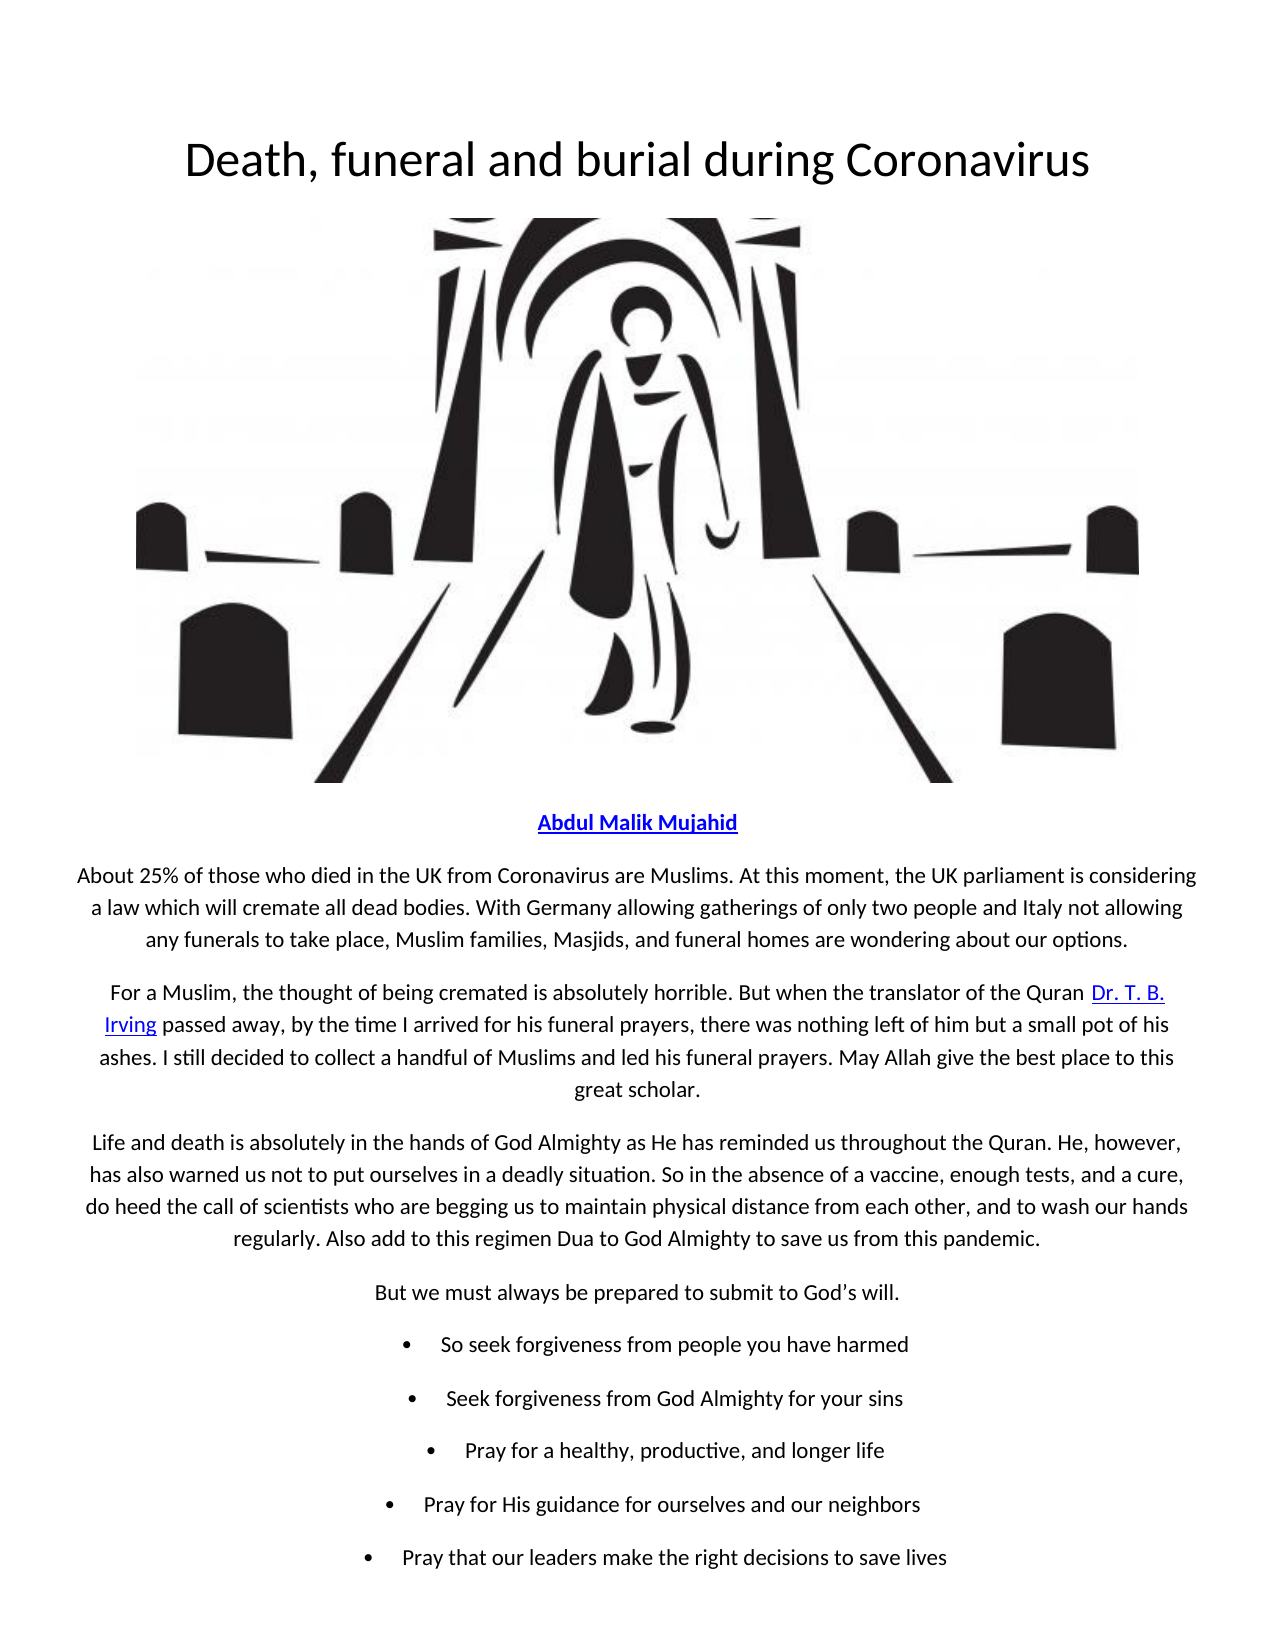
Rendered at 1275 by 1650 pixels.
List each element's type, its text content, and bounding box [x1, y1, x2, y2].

list Seek forgiveness from God Almighty for your sins [112, 1384, 1200, 1412]
text For a Muslim, the thought of being cremated is absolutely horrible. But when the translator of the Quran Dr. T. B. Irving passed away, by the time I arrived for his funeral prayers, there was nothing left of him but a small pot of his ashes. I still decided to collect a handful of Muslims and led his funeral prayers. May Allah give the best place to this great scholar. [75, 978, 1200, 1103]
text But we must always be prepared to submit to God’s will. [75, 1278, 1200, 1306]
list So seek forgiveness from people you have harmed [112, 1331, 1200, 1359]
text About 25% of those who died in the UK from Coronavirus are Muslims. At this moment, the UK parliament is considering a law which will cremate all dead bodies. With Germany allowing gatherings of only two people and Italy not allowing any funerals to take place, Muslim families, Masjids, and funeral homes are wondering about our options. [75, 861, 1200, 953]
picture [136, 218, 1139, 783]
list Pray that our leaders make the right decisions to save lives [112, 1543, 1200, 1571]
list Pray for a healthy, productive, and longer life [112, 1437, 1200, 1465]
text Life and death is absolutely in the hands of God Almighty as He has reminded us throughout the Quran. He, however, has also warned us not to put ourselves in a deadly situation. So in the absence of a vaccine, enough tests, and a cure, do heed the call of scientists who are begging us to maintain physical distance from each other, and to wash our hands regularly. Also add to this regimen Dua to God Almighty to save us from this pandemic. [75, 1128, 1200, 1253]
list Pray for His guidance for ourselves and our neighbors [112, 1490, 1200, 1518]
text Abdul Malik Mujahid [75, 808, 1200, 836]
text Death, funeral and burial during Coronavirus [75, 128, 1200, 189]
